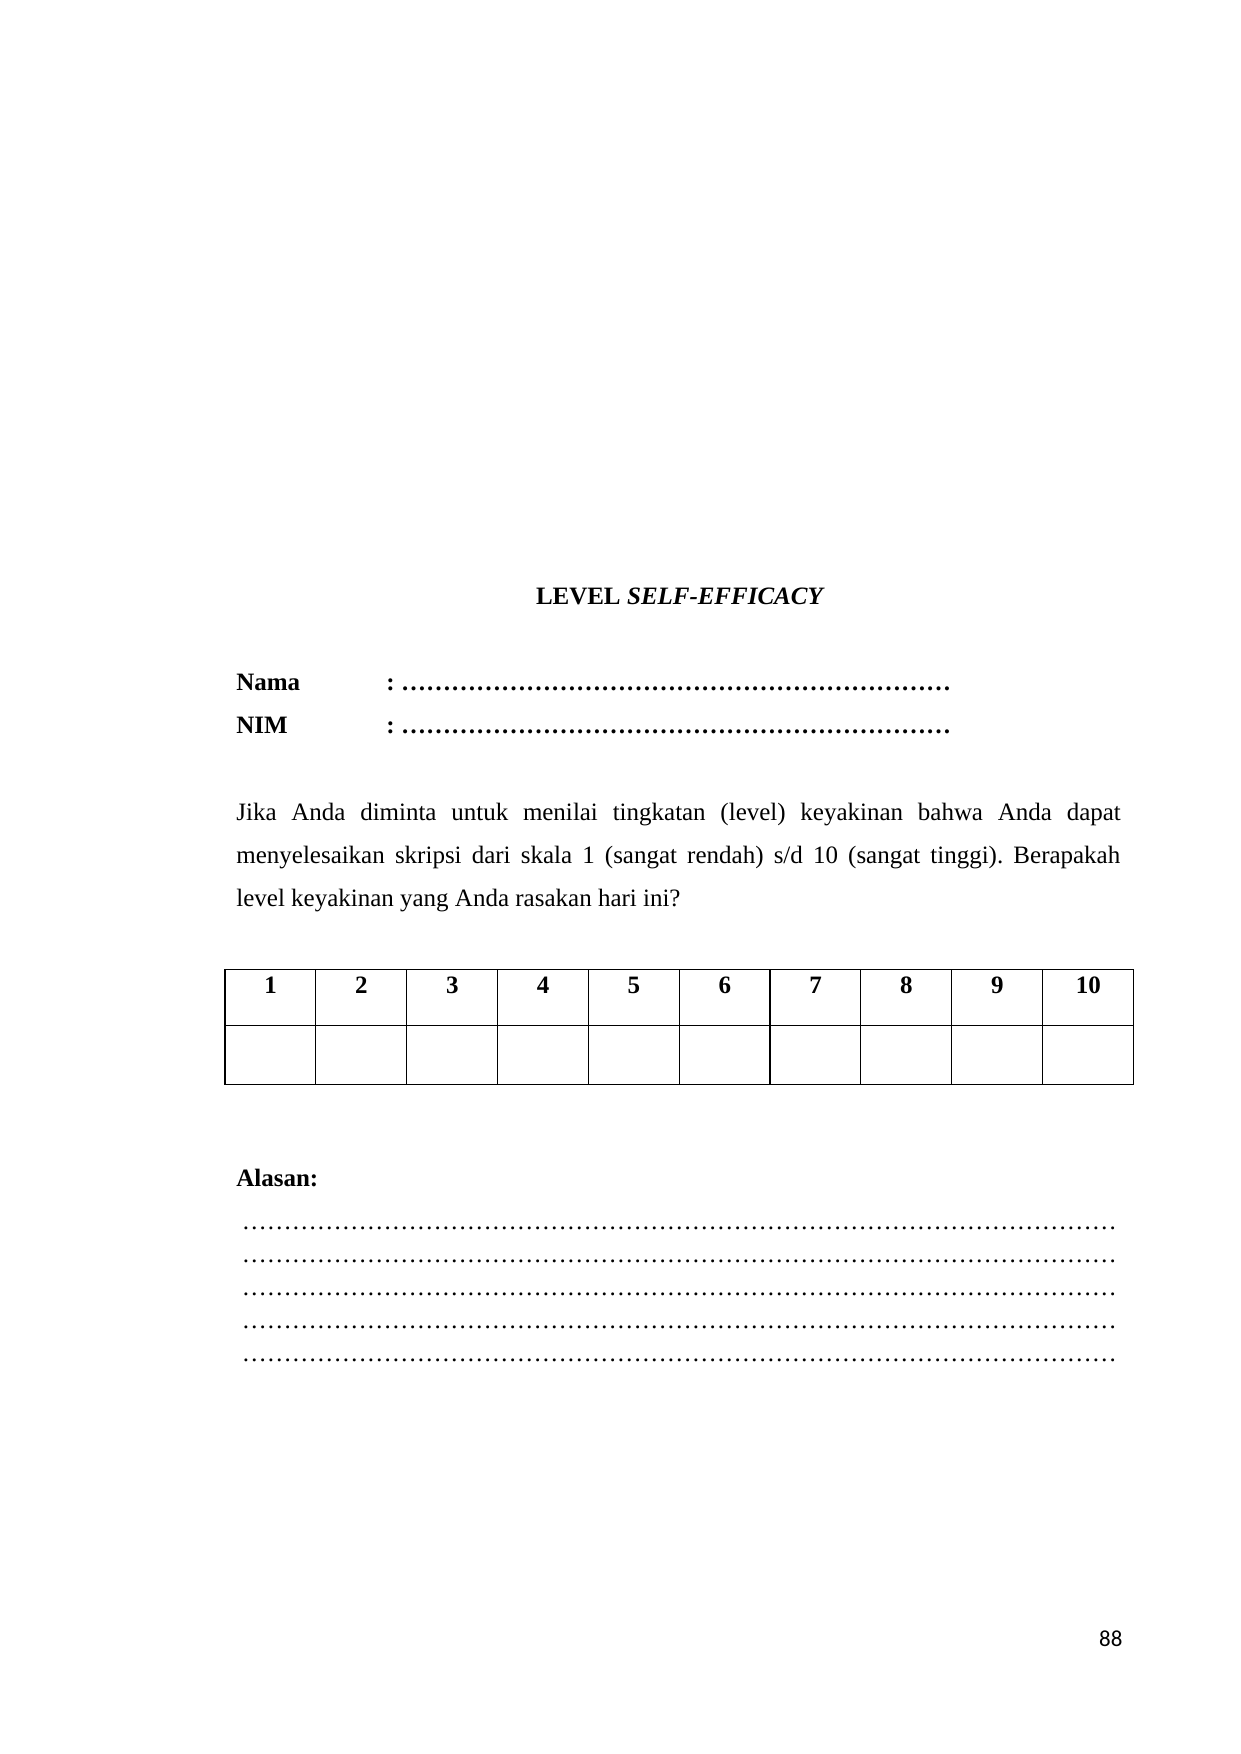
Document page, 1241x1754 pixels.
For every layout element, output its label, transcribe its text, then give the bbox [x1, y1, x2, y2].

text Nama : ………………………………………………………… [236, 667, 1122, 696]
text Alasan: [236, 1163, 1122, 1192]
text LEVEL SELF-EFFICACY [236, 581, 1122, 610]
table_cell [407, 1026, 497, 1084]
table_cell [861, 1026, 951, 1084]
table_cell [1043, 1026, 1133, 1084]
text NIM : ………………………………………………………… [236, 711, 1122, 739]
text ………………………………………………………………………………………………………………………………………………………………………………………………………………………………………………………………………………………………………………………………………………………………………………………………………………………………………………………………………………… [236, 1206, 1122, 1367]
table_header 10 [1043, 970, 1133, 1025]
text Jika Anda diminta untuk menilai tingkatan (level) keyakinan bahwa Anda dapat menyelesaikan skripsi dari skala 1 (sangat rendah) s/d 10 (sangat tinggi). Berapakah level keyakinan yang Anda rasakan hari ini? [236, 797, 1122, 912]
table_header 8 [861, 970, 951, 1025]
table_cell [316, 1026, 406, 1084]
table_header 7 [771, 970, 860, 1025]
table_cell [226, 1026, 315, 1084]
table_header 6 [680, 970, 769, 1025]
table_cell [498, 1026, 588, 1084]
table_cell [680, 1026, 769, 1084]
table_cell [952, 1026, 1042, 1084]
table_header 2 [316, 970, 406, 1025]
table_header 9 [952, 970, 1042, 1025]
table_header 4 [498, 970, 588, 1025]
table_header 5 [589, 970, 679, 1025]
table_header 3 [407, 970, 497, 1025]
table_cell [589, 1026, 679, 1084]
table_cell [771, 1026, 860, 1084]
table_header 1 [226, 970, 315, 1025]
